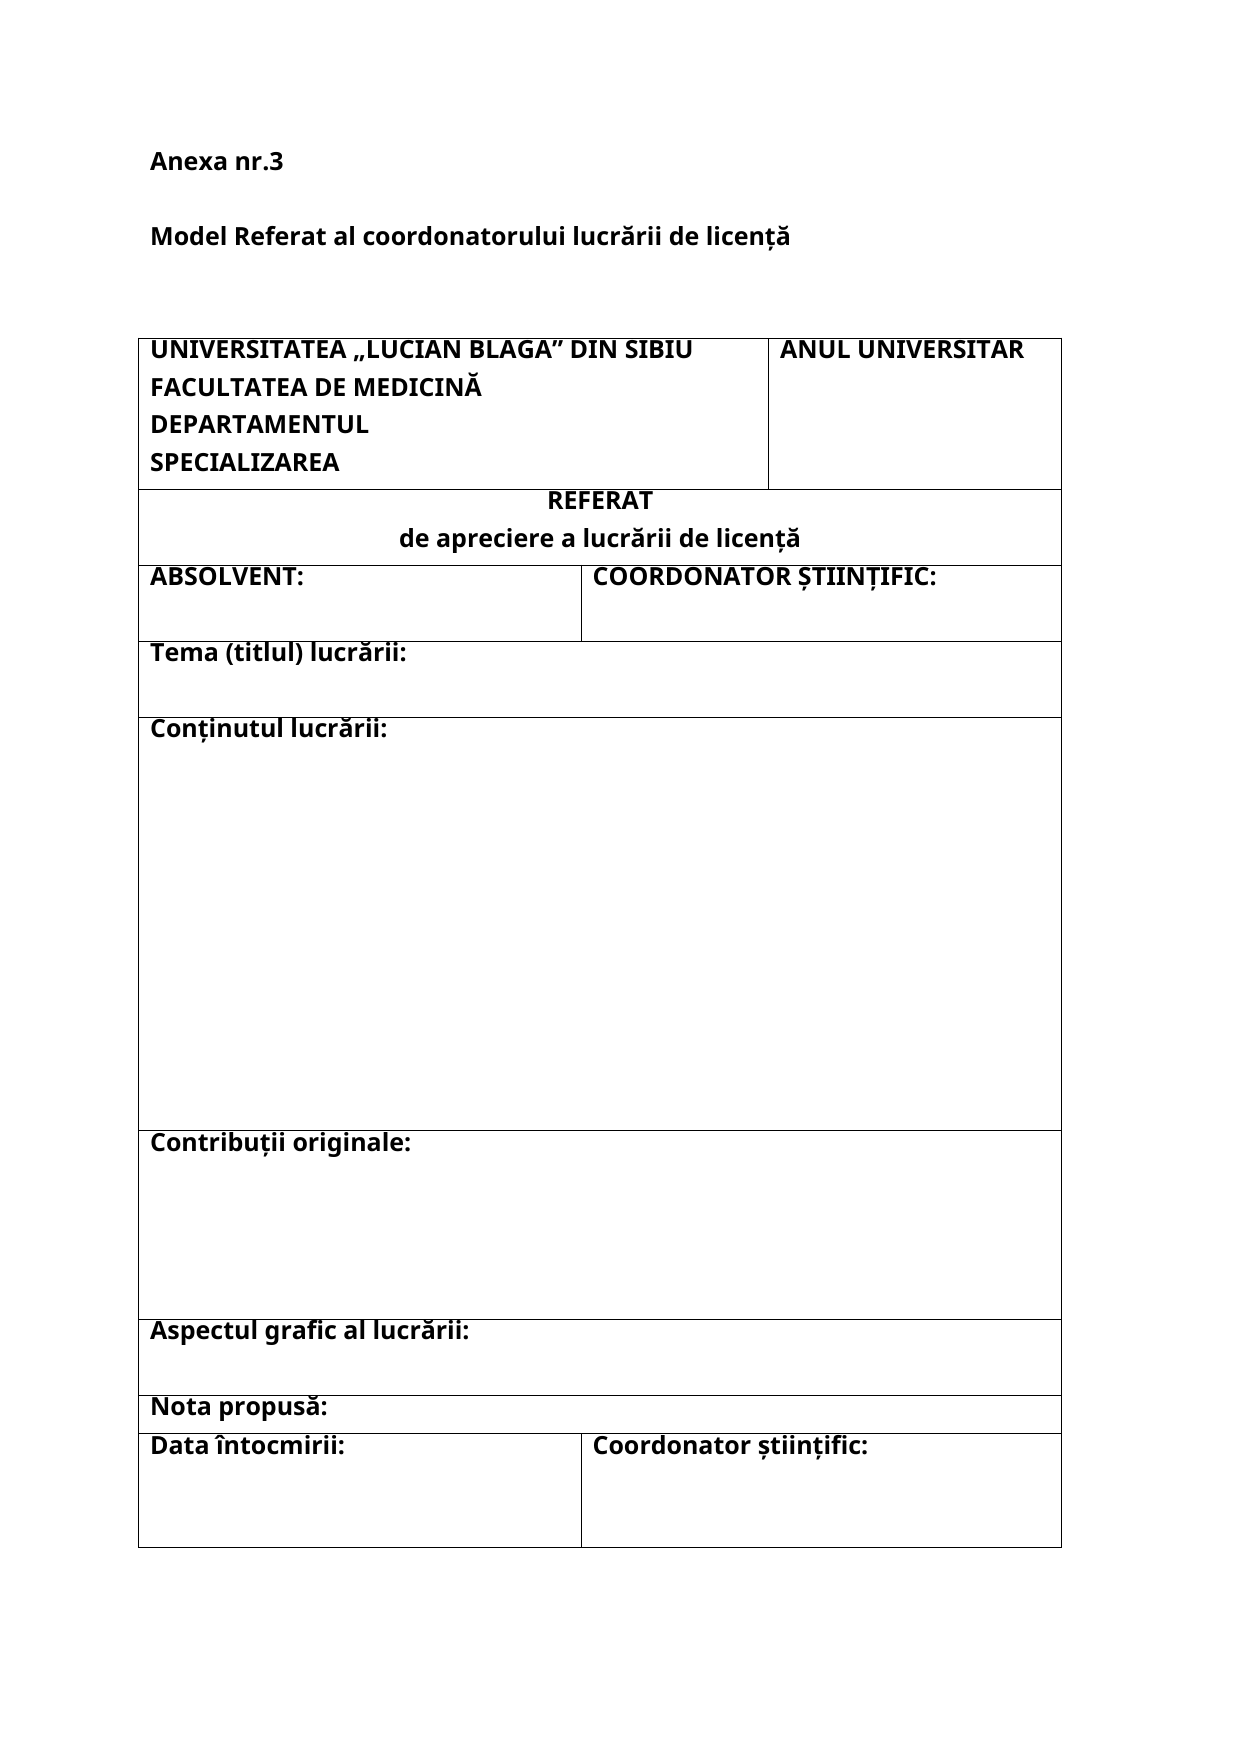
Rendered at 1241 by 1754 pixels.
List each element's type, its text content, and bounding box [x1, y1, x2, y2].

table_cell Aspectul grafic al lucrării: [139, 1320, 1061, 1395]
table_cell Contribuţii originale: [139, 1131, 1061, 1319]
table_cell Nota propusă: [139, 1396, 1061, 1433]
table_header UNIVERSITATEA „LUCIAN BLAGA” DIN SIBIU FACULTATEA DE MEDICINĂ DEPARTAMENTUL SPECIALIZAREA [139, 339, 768, 488]
table_cell Conţinutul lucrării: [139, 718, 1061, 1130]
table_cell REFERAT de apreciere a lucrării de licenţă [139, 490, 1061, 564]
table_cell ABSOLVENT: [139, 566, 581, 641]
table_cell Tema (titlul) lucrării: [139, 642, 1061, 717]
text Model Referat al coordonatorului lucrării de licenţă [150, 225, 1090, 250]
text Anexa nr.3 [150, 150, 1090, 175]
table_cell Data întocmirii: [139, 1434, 581, 1547]
table_header ANUL UNIVERSITAR [769, 339, 1061, 488]
table_cell Coordonator ştiinţific: [582, 1434, 1061, 1547]
table_cell COORDONATOR ŞTIINŢIFIC: [582, 566, 1061, 641]
